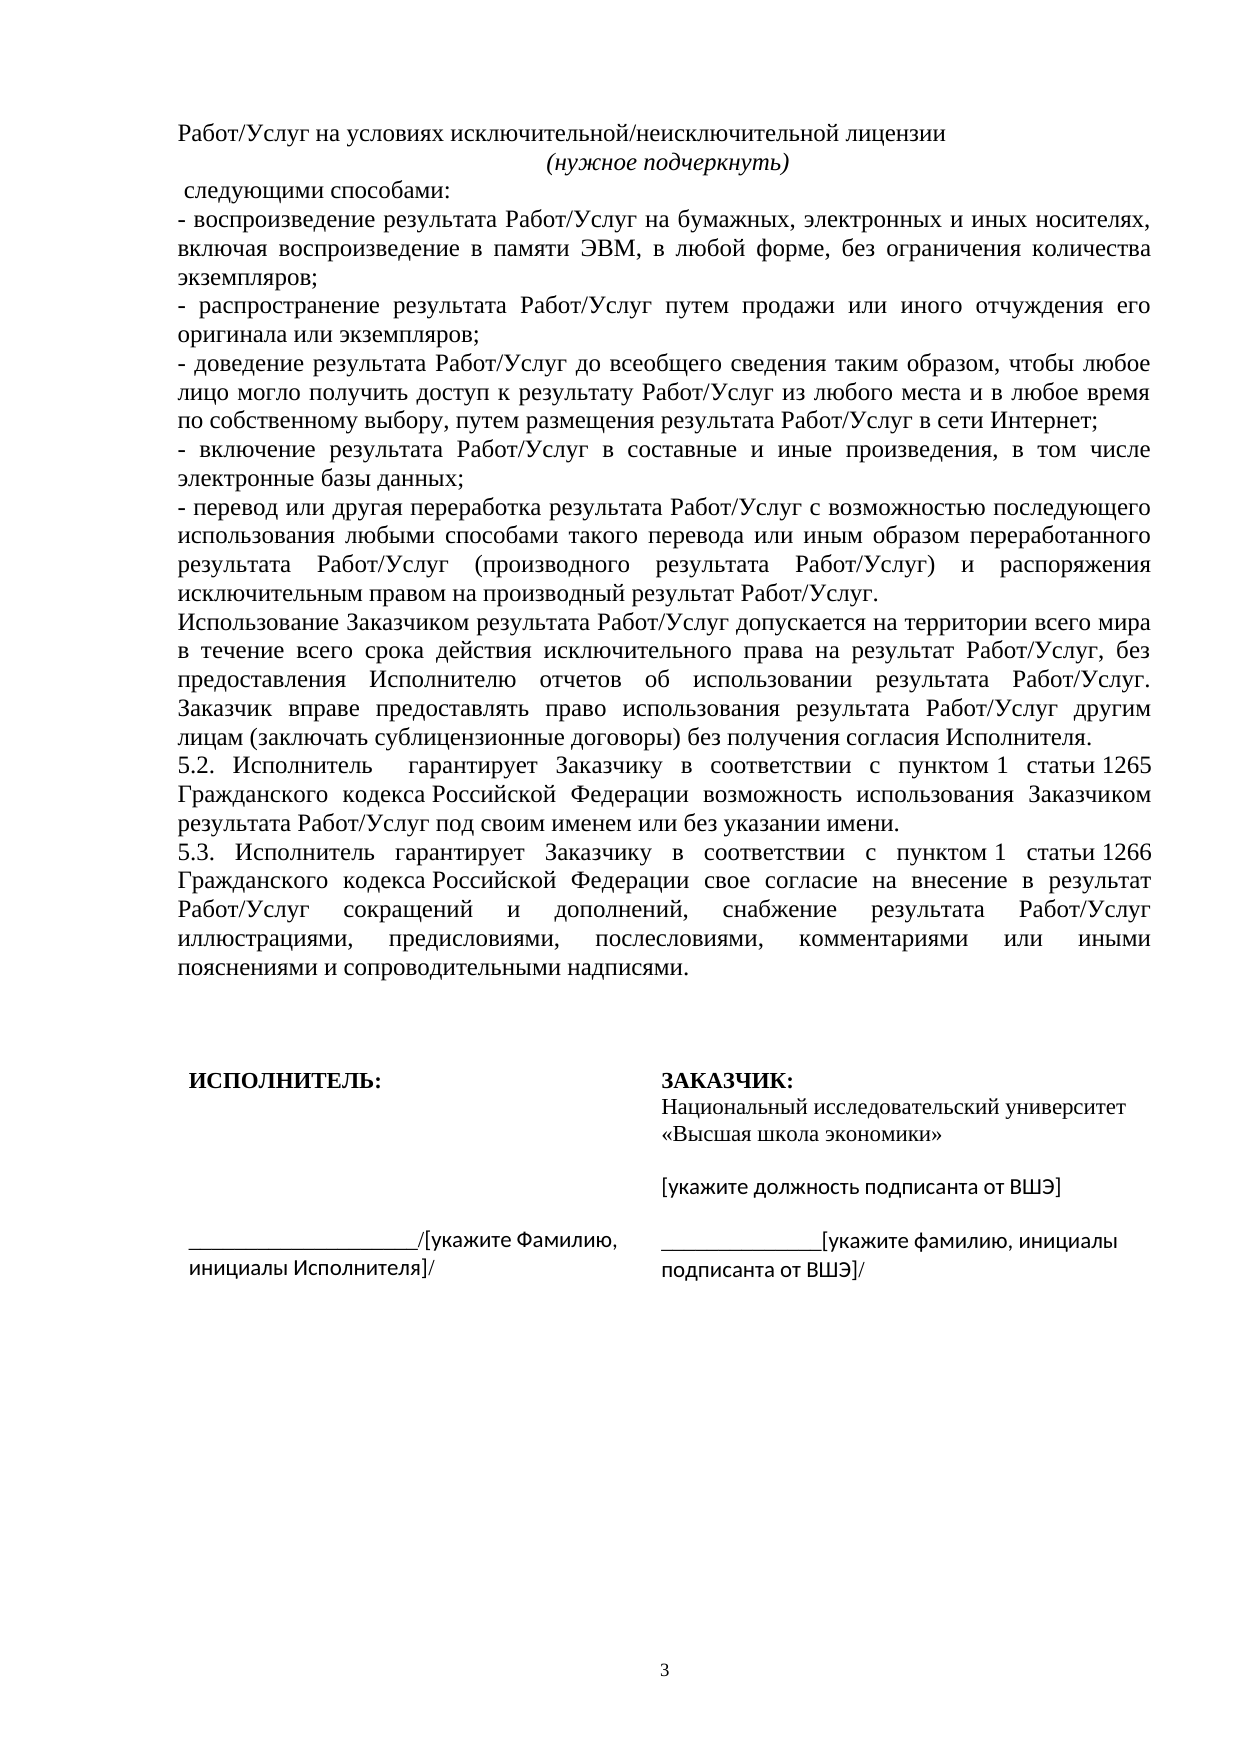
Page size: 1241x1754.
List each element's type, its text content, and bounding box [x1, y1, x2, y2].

text 5.2. Исполнитель гарантирует Заказчику в соответствии с пунктом 1 статьи 1265 Гражданского кодекса Российской Федерации возможность использования Заказчиком результата Работ/Услуг под своим именем или без указании имени. [177, 751, 1152, 837]
text - доведение результата Работ/Услуг до всеобщего сведения таким образом, чтобы любое лицо могло получить доступ к результату Работ/Услуг из любого места и в любое время по собственному выбору, путем размещения результата Работ/Услуг в сети Интернет; [177, 348, 1152, 434]
text 5.3. Исполнитель гарантирует Заказчику в соответствии с пунктом 1 статьи 1266 Гражданского кодекса Российской Федерации свое согласие на внесение в результат Работ/Услуг сокращений и дополнений, снабжение результата Работ/Услуг иллюстрациями, предисловиями, послесловиями, комментариями или иными пояснениями и сопроводительными надписями. [177, 837, 1152, 981]
text - включение результата Работ/Услуг в составные и иные произведения, в том числе электронные базы данных; [177, 434, 1152, 492]
text - перевод или другая переработка результата Работ/Услуг с возможностью последующего использования любыми способами такого перевода или иным образом переработанного результата Работ/Услуг (производного результата Работ/Услуг) и распоряжения исключительным правом на производный результат Работ/Услуг. [177, 492, 1152, 607]
text (нужное подчеркнуть) [177, 147, 1152, 176]
table_header ИСПОЛНИТЕЛЬ: ____________________// [177, 1067, 650, 1335]
text - воспроизведение результата Работ/Услуг на бумажных, электронных и иных носителях, включая воспроизведение в памяти ЭВМ, в любой форме, без ограничения количества экземпляров; [177, 204, 1152, 291]
text следующими способами: [177, 176, 1152, 204]
text - распространение результата Работ/Услуг путем продажи или иного отчуждения его оригинала или экземпляров; [177, 291, 1152, 348]
table_header ЗАКАЗЧИК: Национальный исследовательский университет «Высшая школа экономики» ______________/ [650, 1067, 1152, 1335]
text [177, 118, 1152, 147]
text Использование Заказчиком результата Работ/Услуг допускается на территории всего мира в течение всего срока действия исключительного права на результат Работ/Услуг, без предоставления Исполнителю отчетов об использовании результата Работ/Услуг. Заказчик вправе предоставлять право использования результата Работ/Услуг другим лицам (заключать сублицензионные договоры) без получения согласия Исполнителя. [177, 607, 1152, 751]
